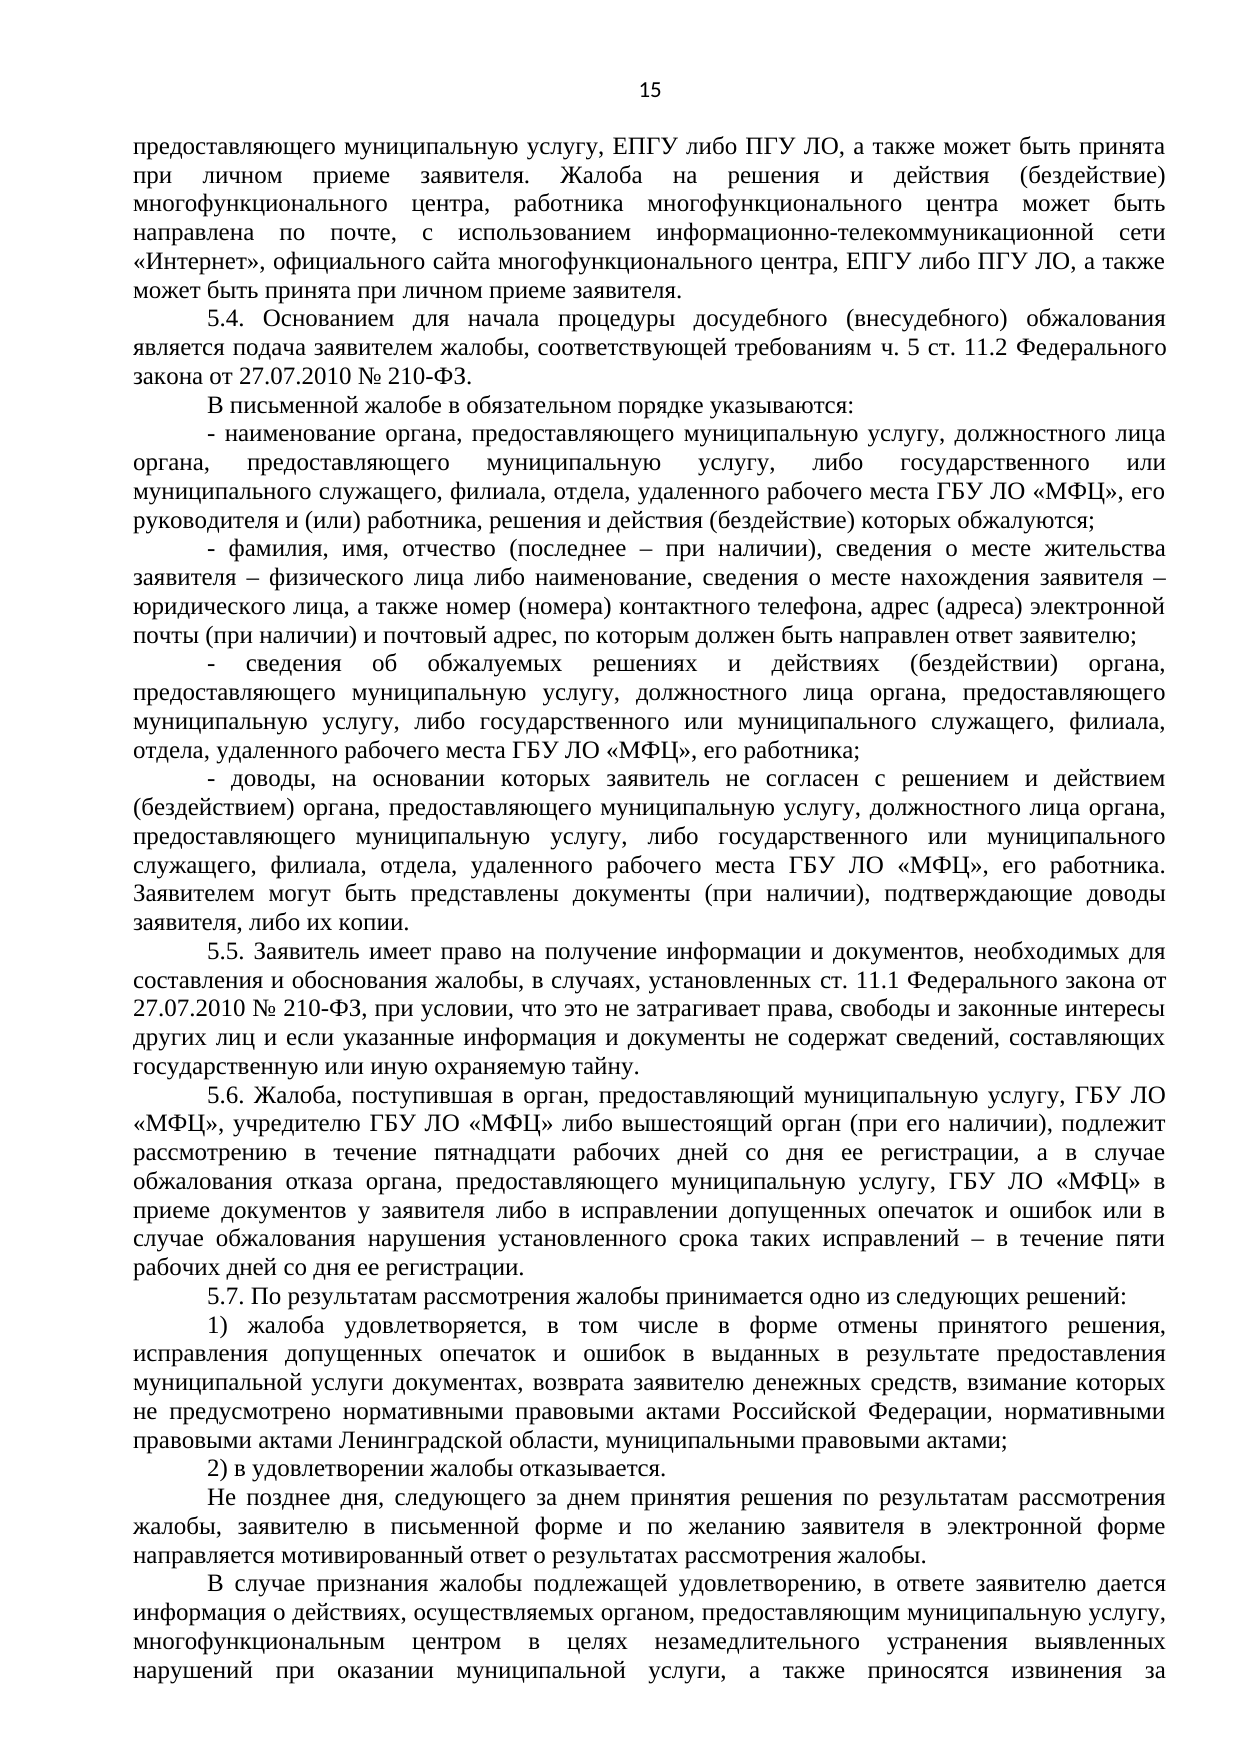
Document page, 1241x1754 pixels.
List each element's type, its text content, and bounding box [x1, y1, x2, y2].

text Не позднее дня, следующего за днем принятия решения по результатам рассмотрения жалобы, заявителю в письменной форме и по желанию заявителя в электронной форме направляется мотивированный ответ о результатах рассмотрения жалобы. [133, 1482, 1167, 1568]
text - наименование органа, предоставляющего муниципальную услугу, должностного лица органа, предоставляющего муниципальную услугу, либо государственного или муниципального служащего, филиала, отдела, удаленного рабочего места ГБУ ЛО «МФЦ», его руководителя и (или) работника, решения и действия (бездействие) которых обжалуются; [133, 418, 1167, 533]
text В письменной жалобе в обязательном порядке указываются: [133, 390, 1167, 418]
text 5.7. По результатам рассмотрения жалобы принимается одно из следующих решений: [133, 1281, 1167, 1310]
text - сведения об обжалуемых решениях и действиях (бездействии) органа, предоставляющего муниципальную услугу, должностного лица органа, предоставляющего муниципальную услугу, либо государственного или муниципального служащего, филиала, отдела, удаленного рабочего места ГБУ ЛО «МФЦ», его работника; [133, 648, 1167, 763]
text - фамилия, имя, отчество (последнее – при наличии), сведения о месте жительства заявителя – физического лица либо наименование, сведения о месте нахождения заявителя – юридического лица, а также номер (номера) контактного телефона, адрес (адреса) электронной почты (при наличии) и почтовый адрес, по которым должен быть направлен ответ заявителю; [133, 533, 1167, 648]
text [133, 1568, 1167, 1683]
text - доводы, на основании которых заявитель не согласен с решением и действием (бездействием) органа, предоставляющего муниципальную услугу, должностного лица органа, предоставляющего муниципальную услугу, либо государственного или муниципального служащего, филиала, отдела, удаленного рабочего места ГБУ ЛО «МФЦ», его работника. Заявителем могут быть представлены документы (при наличии), подтверждающие доводы заявителя, либо их копии. [133, 763, 1167, 936]
text 5.4. Основанием для начала процедуры досудебного (внесудебного) обжалования является подача заявителем жалобы, соответствующей требованиям ч. 5 ст. 11.2 Федерального закона от 27.07.2010 № 210-ФЗ. [133, 303, 1167, 390]
text 5.6. Жалоба, поступившая в орган, предоставляющий муниципальную услугу, ГБУ ЛО «МФЦ», учредителю ГБУ ЛО «МФЦ» либо вышестоящий орган (при его наличии), подлежит рассмотрению в течение пятнадцати рабочих дней со дня ее регистрации, а в случае обжалования отказа органа, предоставляющего муниципальную услугу, ГБУ ЛО «МФЦ» в приеме документов у заявителя либо в исправлении допущенных опечаток и ошибок или в случае обжалования нарушения установленного срока таких исправлений – в течение пяти рабочих дней со дня ее регистрации. [133, 1080, 1167, 1281]
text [133, 131, 1167, 303]
text 2) в удовлетворении жалобы отказывается. [133, 1453, 1167, 1482]
text 5.5. Заявитель имеет право на получение информации и документов, необходимых для составления и обоснования жалобы, в случаях, установленных ст. 11.1 Федерального закона от 27.07.2010 № 210-ФЗ, при условии, что это не затрагивает права, свободы и законные интересы других лиц и если указанные информация и документы не содержат сведений, составляющих государственную или иную охраняемую тайну. [133, 936, 1167, 1080]
text 1) жалоба удовлетворяется, в том числе в форме отмены принятого решения, исправления допущенных опечаток и ошибок в выданных в результате предоставления муниципальной услуги документах, возврата заявителю денежных средств, взимание которых не предусмотрено нормативными правовыми актами Российской Федерации, нормативными правовыми актами Ленинградской области, муниципальными правовыми актами; [133, 1310, 1167, 1453]
